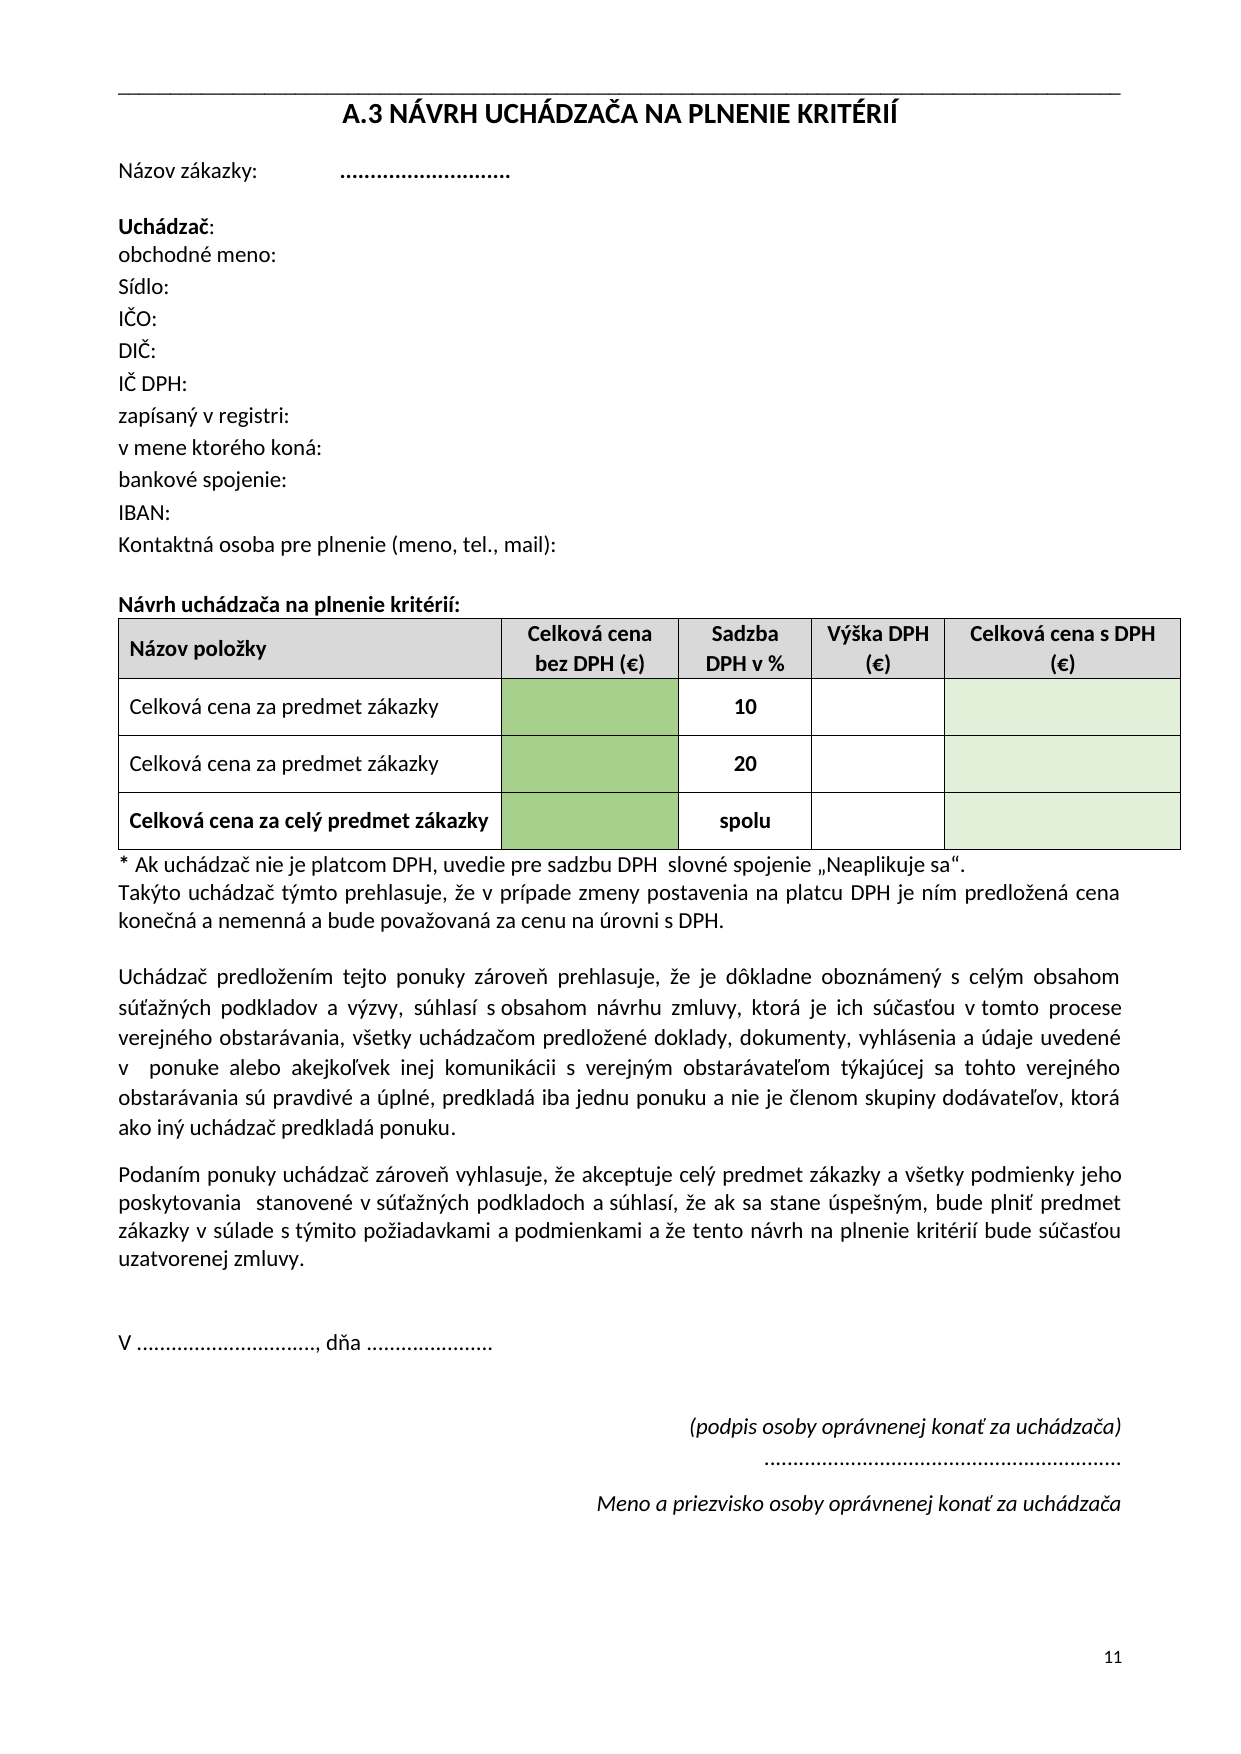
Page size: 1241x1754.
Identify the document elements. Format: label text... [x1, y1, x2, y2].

table_cell spolu [679, 793, 811, 849]
table_header Celková cena s DPH (€) [945, 619, 1180, 678]
table_cell [812, 679, 944, 735]
table_cell Celková cena za predmet zákazky [119, 736, 501, 792]
text Kontaktná osoba pre plnenie (meno, tel., mail): [118, 530, 1122, 558]
text V ..............................., dňa ...................... [118, 1328, 1122, 1356]
table_cell 20 [679, 736, 811, 792]
list Takýto uchádzač týmto prehlasuje, že v prípade zmeny postavenia na platcu DPH je ním predložená cena konečná a nemenná a bude považovaná za cenu na úrovni s DPH. [118, 878, 1122, 934]
text v mene ktorého koná: [118, 433, 1122, 461]
table_cell [812, 793, 944, 849]
text IBAN: [118, 498, 1122, 526]
table_cell [502, 736, 678, 792]
table_header Celková cena bez DPH (€) [502, 619, 678, 678]
table_header Názov položky [119, 619, 501, 678]
text Návrh uchádzača na plnenie kritérií: [118, 590, 1122, 618]
text Uchádzač predložením tejto ponuky zároveň prehlasuje, že je dôkladne oboznámený s celým obsahom súťažných podkladov a výzvy, súhlasí s obsahom návrhu zmluvy, ktorá je ich súčasťou v tomto procese verejného obstarávania, všetky uchádzačom predložené doklady, dokumenty, vyhlásenia a údaje uvedené v ponuke alebo akejkoľvek inej komunikácii s verejným obstarávateľom týkajúcej sa tohto verejného obstarávania sú pravdivé a úplné, predkladá iba jednu ponuku a nie je členom skupiny dodávateľov, ktorá ako iný uchádzač predkladá ponuku. [118, 962, 1122, 1141]
text (podpis osoby oprávnenej konať za uchádzača) [118, 1412, 1122, 1441]
text * Ak uchádzač nie je platcom DPH, uvedie pre sadzbu DPH slovné spojenie „Neaplikuje sa“. [118, 850, 1122, 878]
table_cell [945, 736, 1180, 792]
text IČO: [118, 304, 1122, 332]
text Podaním ponuky uchádzač zároveň vyhlasuje, že akceptuje celý predmet zákazky a všetky podmienky jeho poskytovania stanovené v súťažných podkladoch a súhlasí, že ak sa stane úspešným, bude plniť predmet zákazky v súlade s týmito požiadavkami a podmienkami a že tento návrh na plnenie kritérií bude súčasťou uzatvorenej zmluvy. [118, 1160, 1122, 1272]
table_cell Celková cena za celý predmet zákazky [119, 793, 501, 849]
text Názov zákazky: ............................ [118, 156, 1122, 184]
text bankové spojenie: [118, 465, 1122, 493]
text zapísaný v registri: [118, 401, 1122, 429]
table_header Výška DPH (€) [812, 619, 944, 678]
text Sídlo: [118, 272, 1122, 300]
text A.3 Návrh uchádzača na plnenie kritérií [118, 95, 1122, 131]
text obchodné meno: [118, 240, 1122, 268]
table_cell [812, 736, 944, 792]
text IČ DPH: [118, 369, 1122, 397]
table_cell [945, 679, 1180, 735]
table_cell [502, 793, 678, 849]
table_cell [502, 679, 678, 735]
text DIČ: [118, 337, 1122, 365]
text Meno a priezvisko osoby oprávnenej konať za uchádzača [118, 1489, 1122, 1518]
table_cell Celková cena za predmet zákazky [119, 679, 501, 735]
text Uchádzač: [118, 212, 1122, 240]
table_header Sadzba DPH v % [679, 619, 811, 678]
table_cell [945, 793, 1180, 849]
text .............................................................. [118, 1443, 1122, 1471]
table_cell 10 [679, 679, 811, 735]
